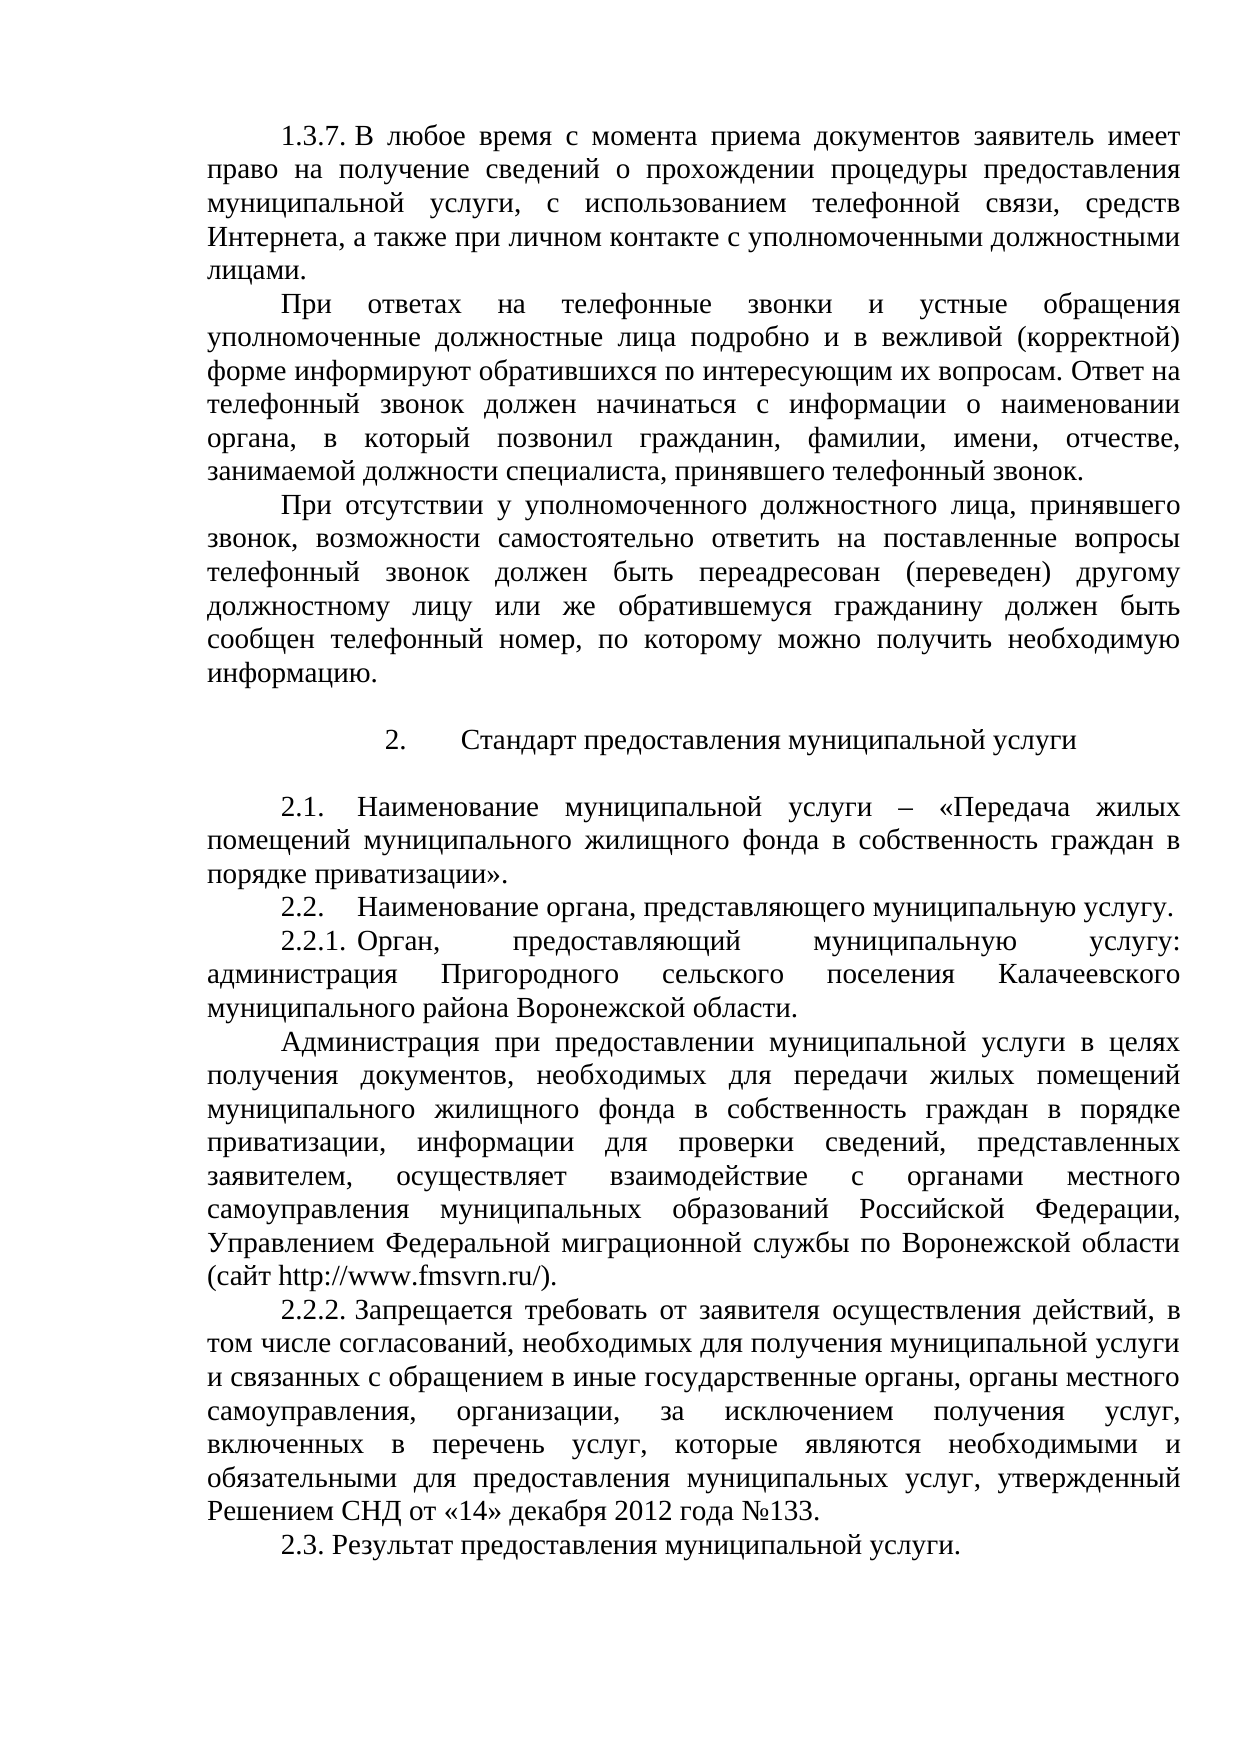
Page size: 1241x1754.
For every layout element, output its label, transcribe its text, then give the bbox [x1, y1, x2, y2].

text Администрация при предоставлении муниципальной услуги в целях получения документов, необходимых для передачи жилых помещений муниципального жилищного фонда в собственность граждан в порядке приватизации, информации для проверки сведений, представленных заявителем, осуществляет взаимодействие с органами местного самоуправления муниципальных образований Российской Федерации, Управлением Федеральной миграционной службы по Воронежской области (сайт http://www.fmsvrn.ru/). [207, 1024, 1181, 1292]
list Наименование органа, представляющего муниципальную услугу. [207, 889, 1181, 923]
list Орган, предоставляющий муниципальную услугу: администрация Пригородного сельского поселения Калачеевского муниципального района Воронежской области. [207, 923, 1181, 1024]
list Наименование муниципальной услуги – «Передача жилых помещений муниципального жилищного фонда в собственность граждан в порядке приватизации». [207, 789, 1181, 889]
list В любое время с момента приема документов заявитель имеет право на получение сведений о прохождении процедуры предоставления муниципальной услуги, с использованием телефонной связи, средств Интернета, а также при личном контакте с уполномоченными должностными лицами. [207, 118, 1181, 286]
text 2.3. Результат предоставления муниципальной услуги. [207, 1527, 1181, 1560]
list Стандарт предоставления муниципальной услуги [207, 722, 1181, 755]
text При ответах на телефонные звонки и устные обращения уполномоченные должностные лица подробно и в вежливой (корректной) форме информируют обратившихся по интересующим их вопросам. Ответ на телефонный звонок должен начинаться с информации о наименовании органа, в который позвонил гражданин, фамилии, имени, отчестве, занимаемой должности специалиста, принявшего телефонный звонок. [207, 286, 1181, 487]
text При отсутствии у уполномоченного должностного лица, принявшего звонок, возможности самостоятельно ответить на поставленные вопросы телефонный звонок должен быть переадресован (переведен) другому должностному лицу или же обратившемуся гражданину должен быть сообщен телефонный номер, по которому можно получить необходимую информацию. [207, 487, 1181, 688]
list Запрещается требовать от заявителя осуществления действий, в том числе согласований, необходимых для получения муниципальной услуги и связанных с обращением в иные государственные органы, органы местного самоуправления, организации, за исключением получения услуг, включенных в перечень услуг, которые являются необходимыми и обязательными для предоставления муниципальных услуг, утвержденный Решением СНД от «14» декабря 2012 года №133. [207, 1292, 1181, 1527]
